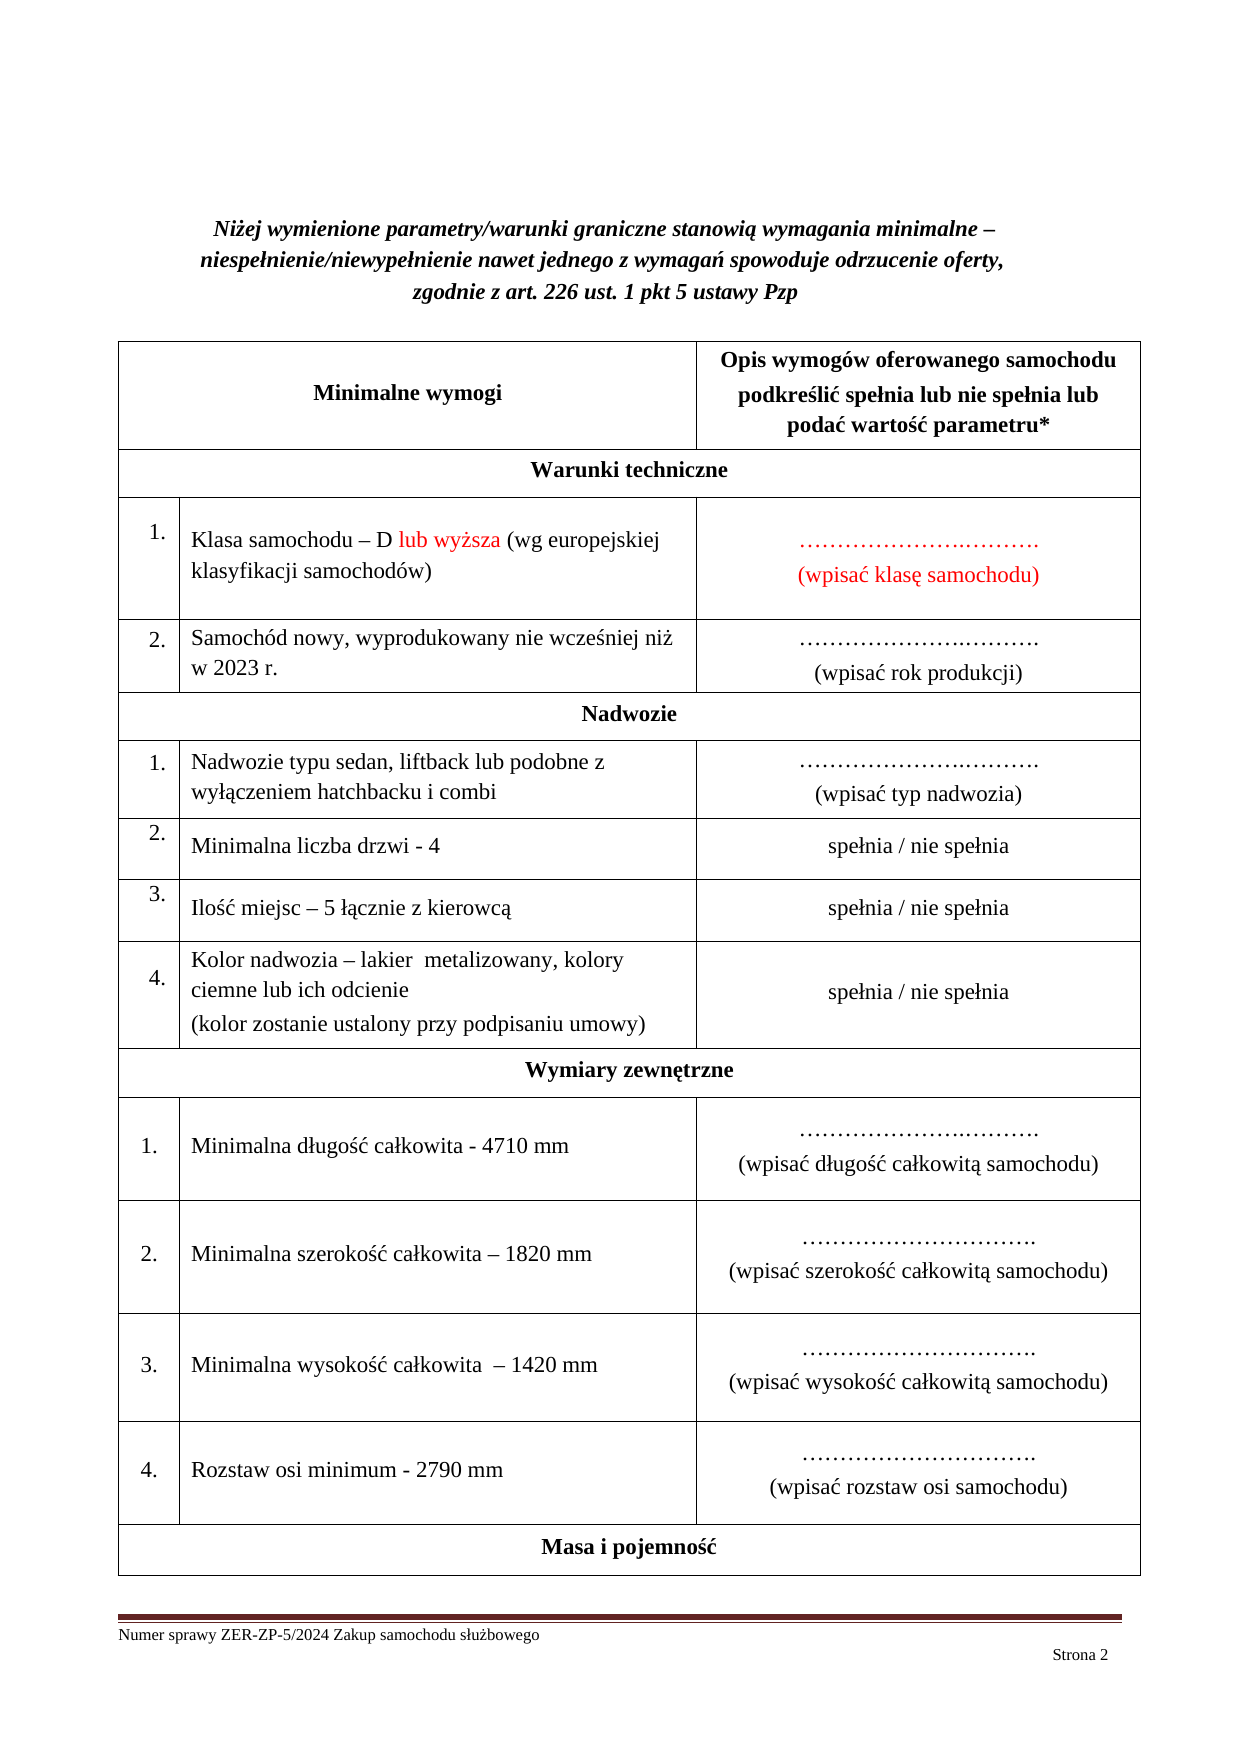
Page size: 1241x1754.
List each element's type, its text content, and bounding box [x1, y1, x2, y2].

table_cell spełnia / nie spełnia [697, 819, 1140, 879]
table_cell [119, 819, 179, 879]
table_cell Nadwozie [119, 693, 1140, 740]
table_cell ………………….………. (wpisać typ nadwozia) [697, 741, 1140, 818]
table_cell Minimalna szerokość całkowita – 1820 mm [180, 1201, 696, 1313]
text Niżej wymienione parametry/warunki graniczne stanowią wymagania minimalne – niespełnienie/niewypełnienie nawet jednego z wymagań spowoduje odrzucenie oferty, zgodnie z art. 226 ust. 1 pkt 5 ustawy Pzp [118, 215, 1093, 304]
table_cell Nadwozie typu sedan, liftback lub podobne z wyłączeniem hatchbacku i combi [180, 741, 696, 818]
table_cell Minimalna liczba drzwi - 4 [180, 819, 696, 879]
table_cell Ilość miejsc – 5 łącznie z kierowcą [180, 880, 696, 941]
table_cell Klasa samochodu – D lub wyższa (wg europejskiej klasyfikacji samochodów) [180, 498, 696, 619]
table_cell spełnia / nie spełnia [697, 880, 1140, 941]
table_header Opis wymogów oferowanego samochodu podkreślić spełnia lub nie spełnia lub podać wartość parametru* [697, 342, 1140, 448]
table_cell [119, 741, 179, 818]
table_cell …………………………. (wpisać szerokość całkowitą samochodu) [697, 1201, 1140, 1313]
table_header Minimalne wymogi [119, 342, 696, 448]
table_cell Wymiary zewnętrzne [119, 1049, 1140, 1097]
table_cell …………………………. (wpisać wysokość całkowitą samochodu) [697, 1314, 1140, 1421]
table_cell 2. [119, 1201, 179, 1313]
table_cell [119, 498, 179, 619]
table_cell Kolor nadwozia – lakier metalizowany, kolory ciemne lub ich odcienie (kolor zostanie ustalony przy podpisaniu umowy) [180, 942, 696, 1048]
table_cell [119, 620, 179, 692]
table_cell ………………….………. (wpisać rok produkcji) [697, 620, 1140, 692]
table_cell Minimalna długość całkowita - 4710 mm [180, 1098, 696, 1200]
table_cell …………………………. (wpisać rozstaw osi samochodu) [697, 1422, 1140, 1524]
table_cell 3. [119, 1314, 179, 1421]
table_cell spełnia / nie spełnia [697, 942, 1140, 1048]
table_cell Rozstaw osi minimum - 2790 mm [180, 1422, 696, 1524]
table_cell ………………….………. (wpisać klasę samochodu) [697, 498, 1140, 619]
table_cell 1. [119, 1098, 179, 1200]
table_cell [119, 880, 179, 941]
table_cell [119, 942, 179, 1048]
table_cell Masa i pojemność [119, 1525, 1140, 1575]
table_cell 4. [119, 1422, 179, 1524]
table_cell Warunki techniczne [119, 450, 1140, 497]
table_cell Samochód nowy, wyprodukowany nie wcześniej niż w 2023 r. [180, 620, 696, 692]
table_cell ………………….………. (wpisać długość całkowitą samochodu) [697, 1098, 1140, 1200]
table_cell Minimalna wysokość całkowita – 1420 mm [180, 1314, 696, 1421]
